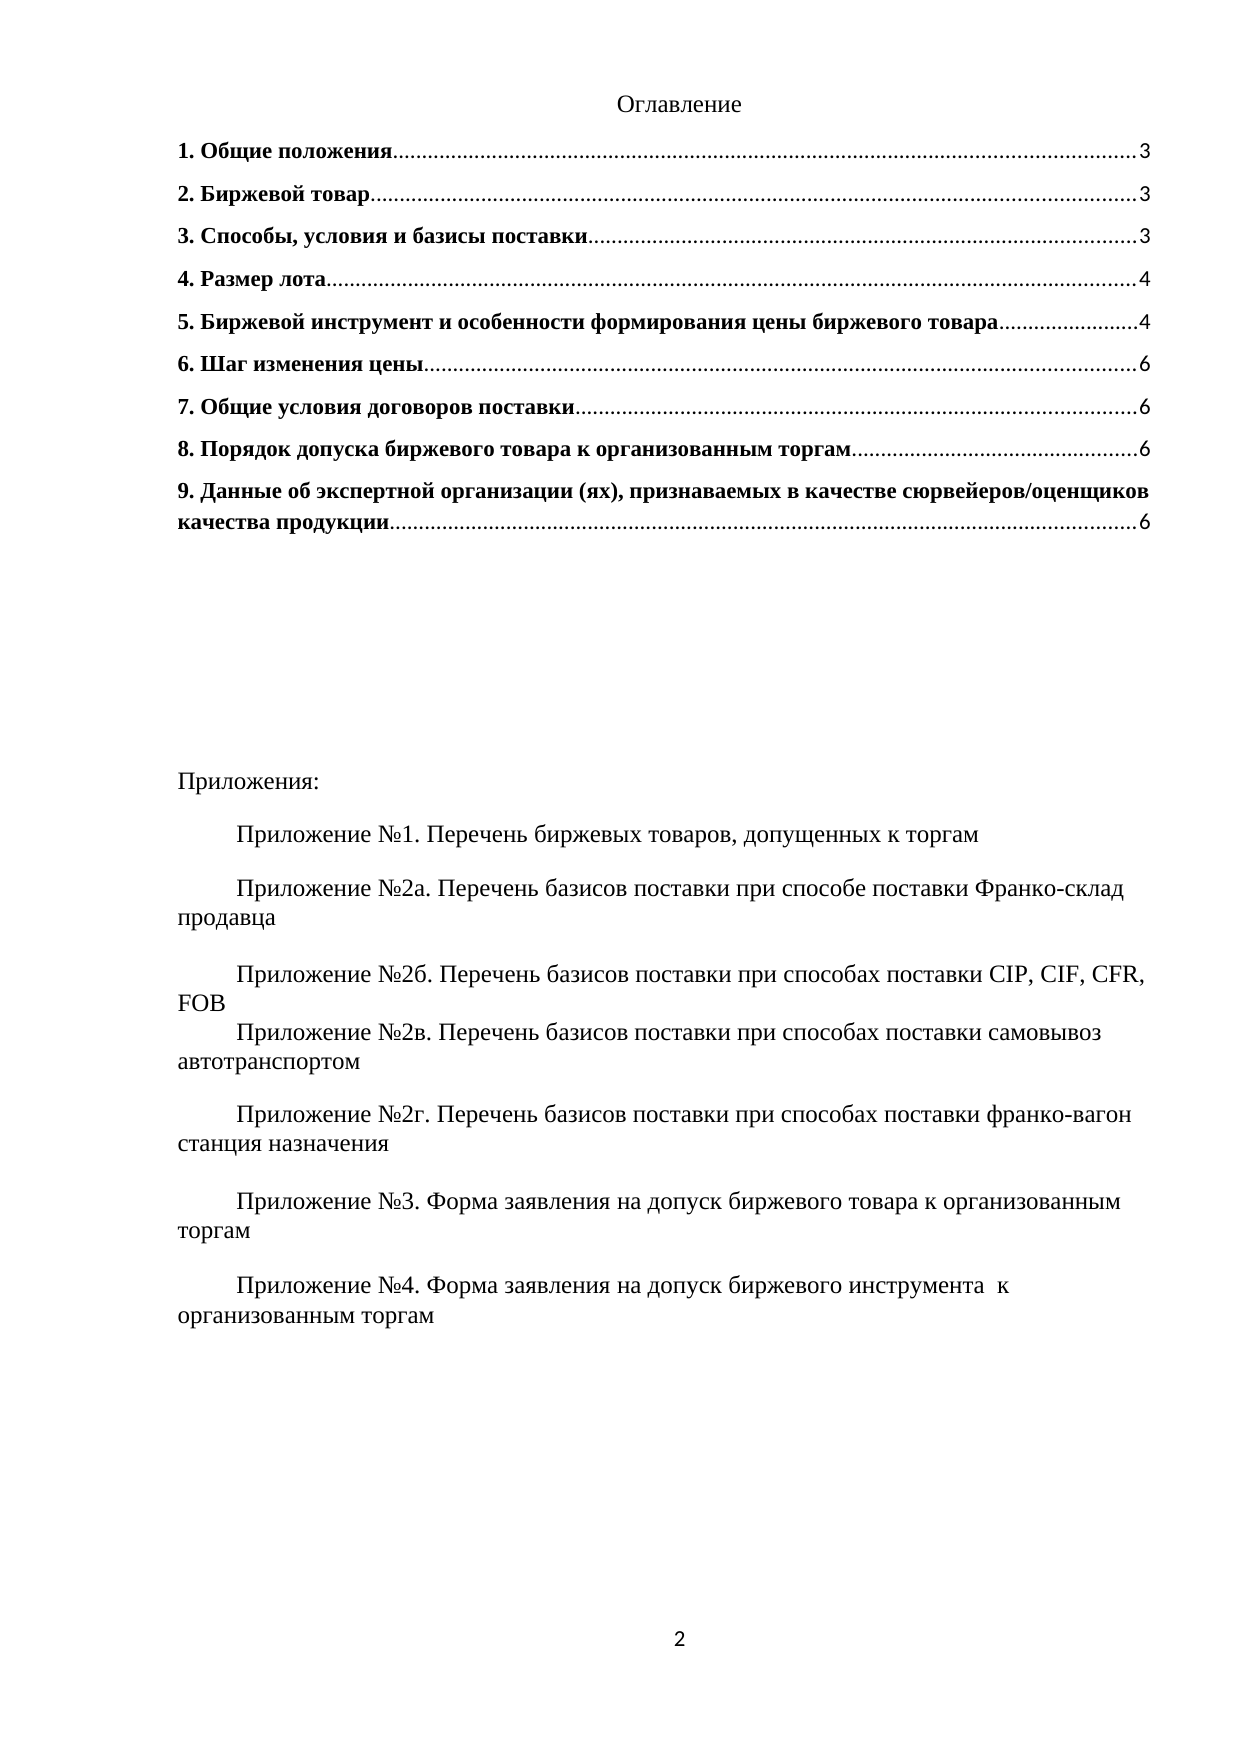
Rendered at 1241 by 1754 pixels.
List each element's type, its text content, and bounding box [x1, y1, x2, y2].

text Приложение №2б. Перечень базисов поставки при способах поставки CIP, CIF, CFR, FOB [177, 959, 1181, 1017]
text Приложение №2а. Перечень базисов поставки при способе поставки Франко-склад продавца [177, 873, 1181, 931]
text Приложение №2в. Перечень базисов поставки при способах поставки самовывоз автотранспортом [177, 1017, 1181, 1074]
text Приложение №3. Форма заявления на допуск биржевого товара к организованным торгам [177, 1186, 1181, 1245]
text Приложение №2г. Перечень базисов поставки при способах поставки франко-вагон станция назначения [177, 1099, 1181, 1157]
text Приложение №4. Форма заявления на допуск биржевого инструмента к организованным торгам [177, 1270, 1181, 1329]
text Приложение №1. Перечень биржевых товаров, допущенных к торгам [177, 819, 1181, 848]
text Приложения: [177, 766, 1181, 794]
